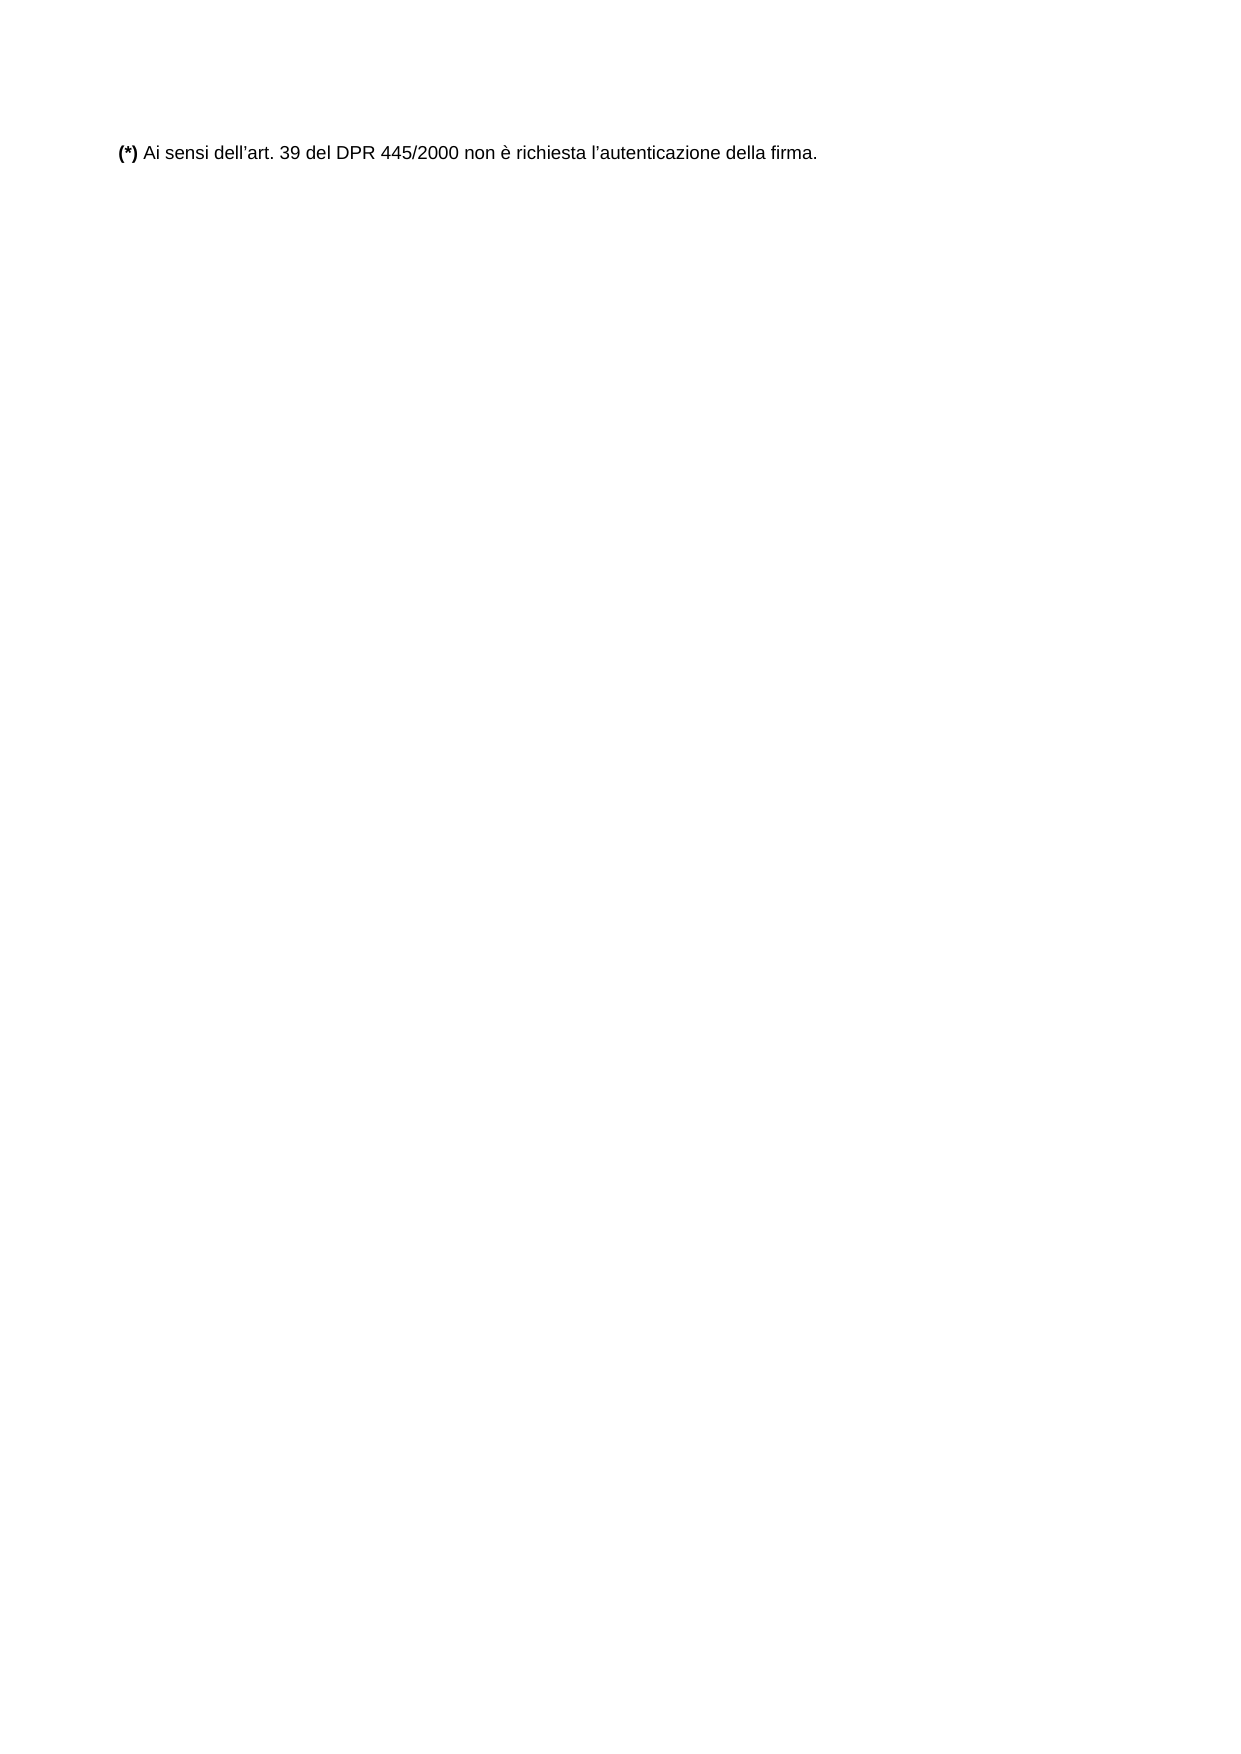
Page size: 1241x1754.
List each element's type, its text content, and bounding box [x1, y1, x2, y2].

text (*) Ai sensi dell’art. 39 del DPR 445/2000 non è richiesta l’autenticazione della firma. [118, 142, 1122, 164]
